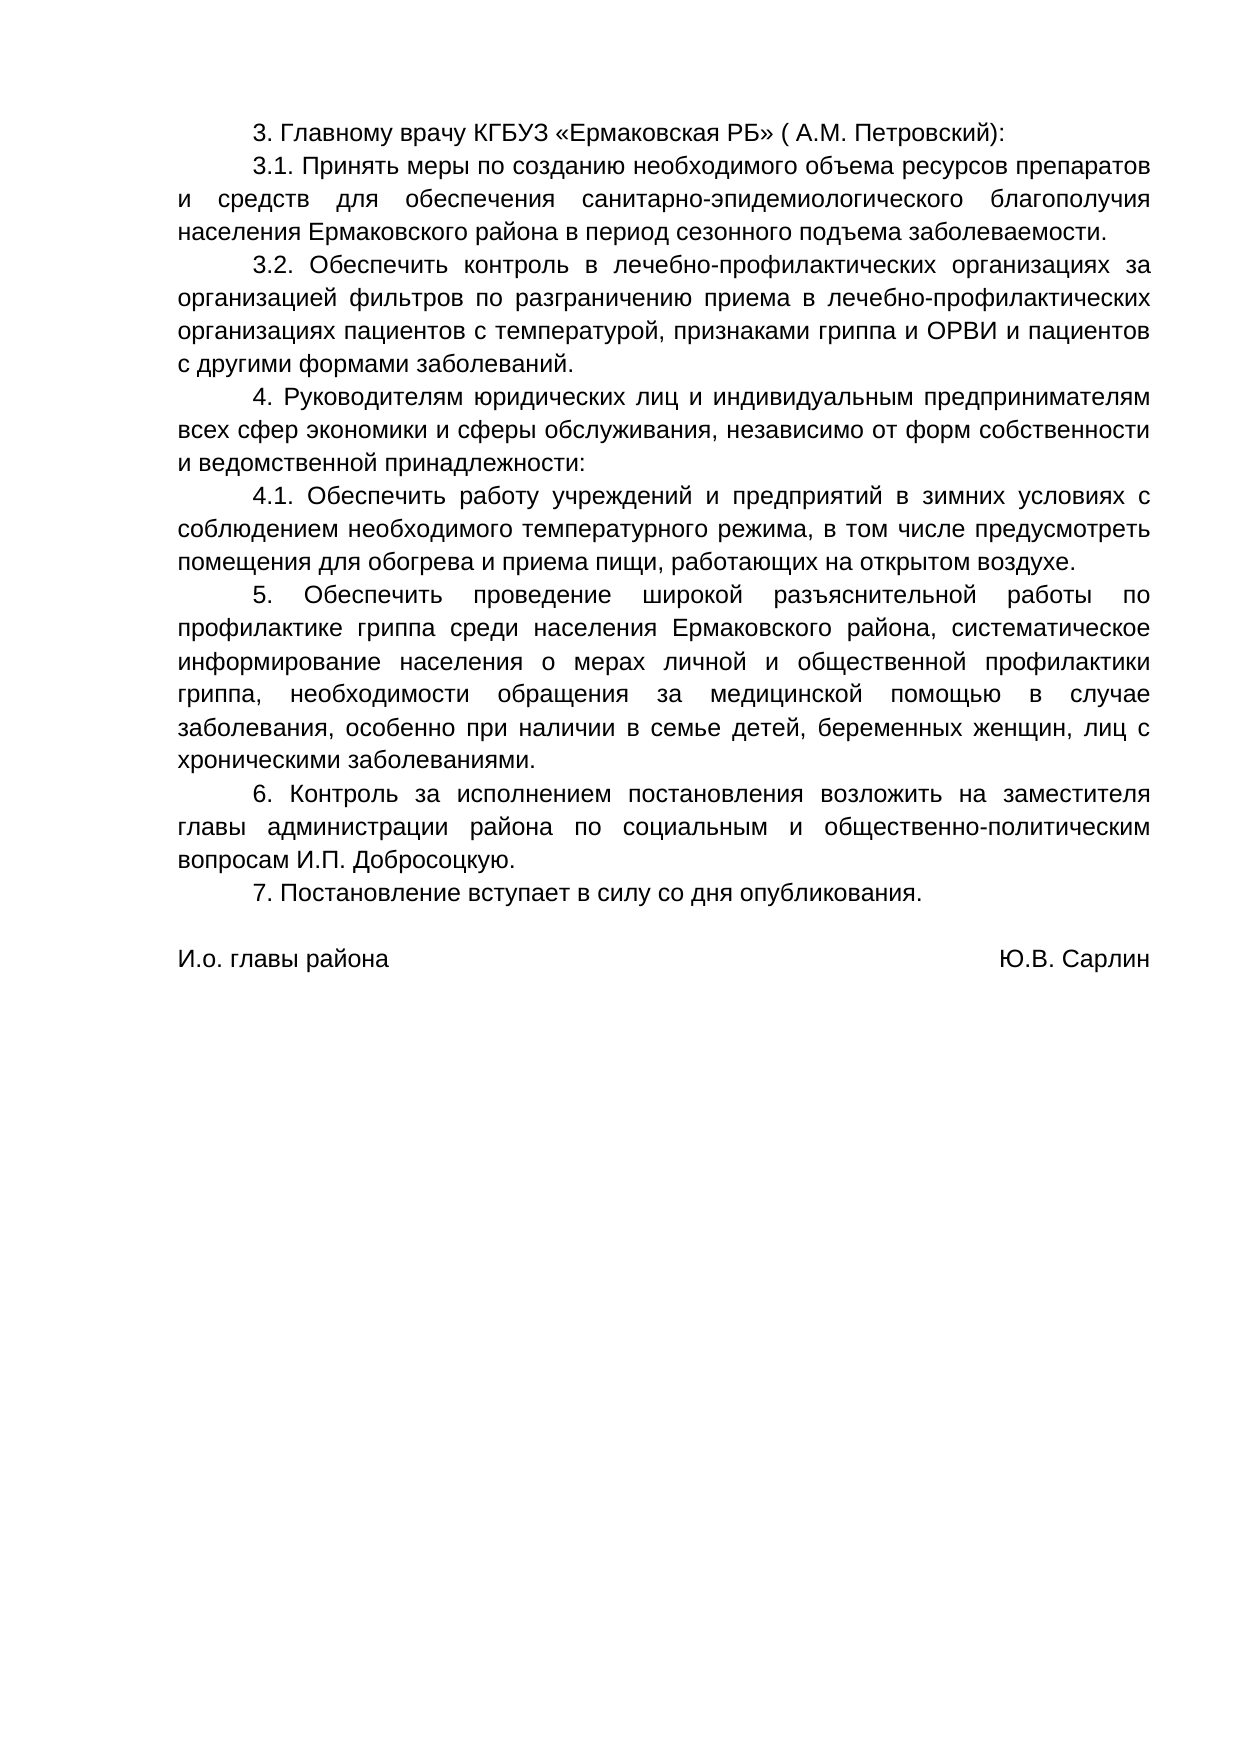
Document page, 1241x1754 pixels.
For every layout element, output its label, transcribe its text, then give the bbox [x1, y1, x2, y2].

text 6. Контроль за исполнением постановления возложить на заместителя главы администрации района по социальным и общественно-политическим вопросам И.П. Добросоцкую. [177, 778, 1152, 873]
text 4. Руководителям юридических лиц и индивидуальным предпринимателям всех сфер экономики и сферы обслуживания, независимо от форм собственности и ведомственной принадлежности: [177, 382, 1152, 477]
text 7. Постановление вступает в силу со дня опубликования. [177, 878, 1152, 906]
text 3. Главному врачу КГБУЗ «Ермаковская РБ» ( А.М. Петровский): [177, 118, 1152, 147]
text 3.1. Принять меры по созданию необходимого объема ресурсов препаратов и средств для обеспечения санитарно-эпидемиологического благополучия населения Ермаковского района в период сезонного подъема заболеваемости. [177, 151, 1152, 246]
text И.о. главы района Ю.В. Сарлин [177, 944, 1152, 972]
text 5. Обеспечить проведение широкой разъяснительной работы по профилактике гриппа среди населения Ермаковского района, систематическое информирование населения о мерах личной и общественной профилактики гриппа, необходимости обращения за медицинской помощью в случае заболевания, особенно при наличии в семье детей, беременных женщин, лиц с хроническими заболеваниями. [177, 580, 1152, 774]
text 3.2. Обеспечить контроль в лечебно-профилактических организациях за организацией фильтров по разграничению приема в лечебно-профилактических организациях пациентов с температурой, признаками гриппа и ОРВИ и пациентов с другими формами заболеваний. [177, 250, 1152, 378]
text 4.1. Обеспечить работу учреждений и предприятий в зимних условиях с соблюдением необходимого температурного режима, в том числе предусмотреть помещения для обогрева и приема пищи, работающих на открытом воздухе. [177, 481, 1152, 576]
